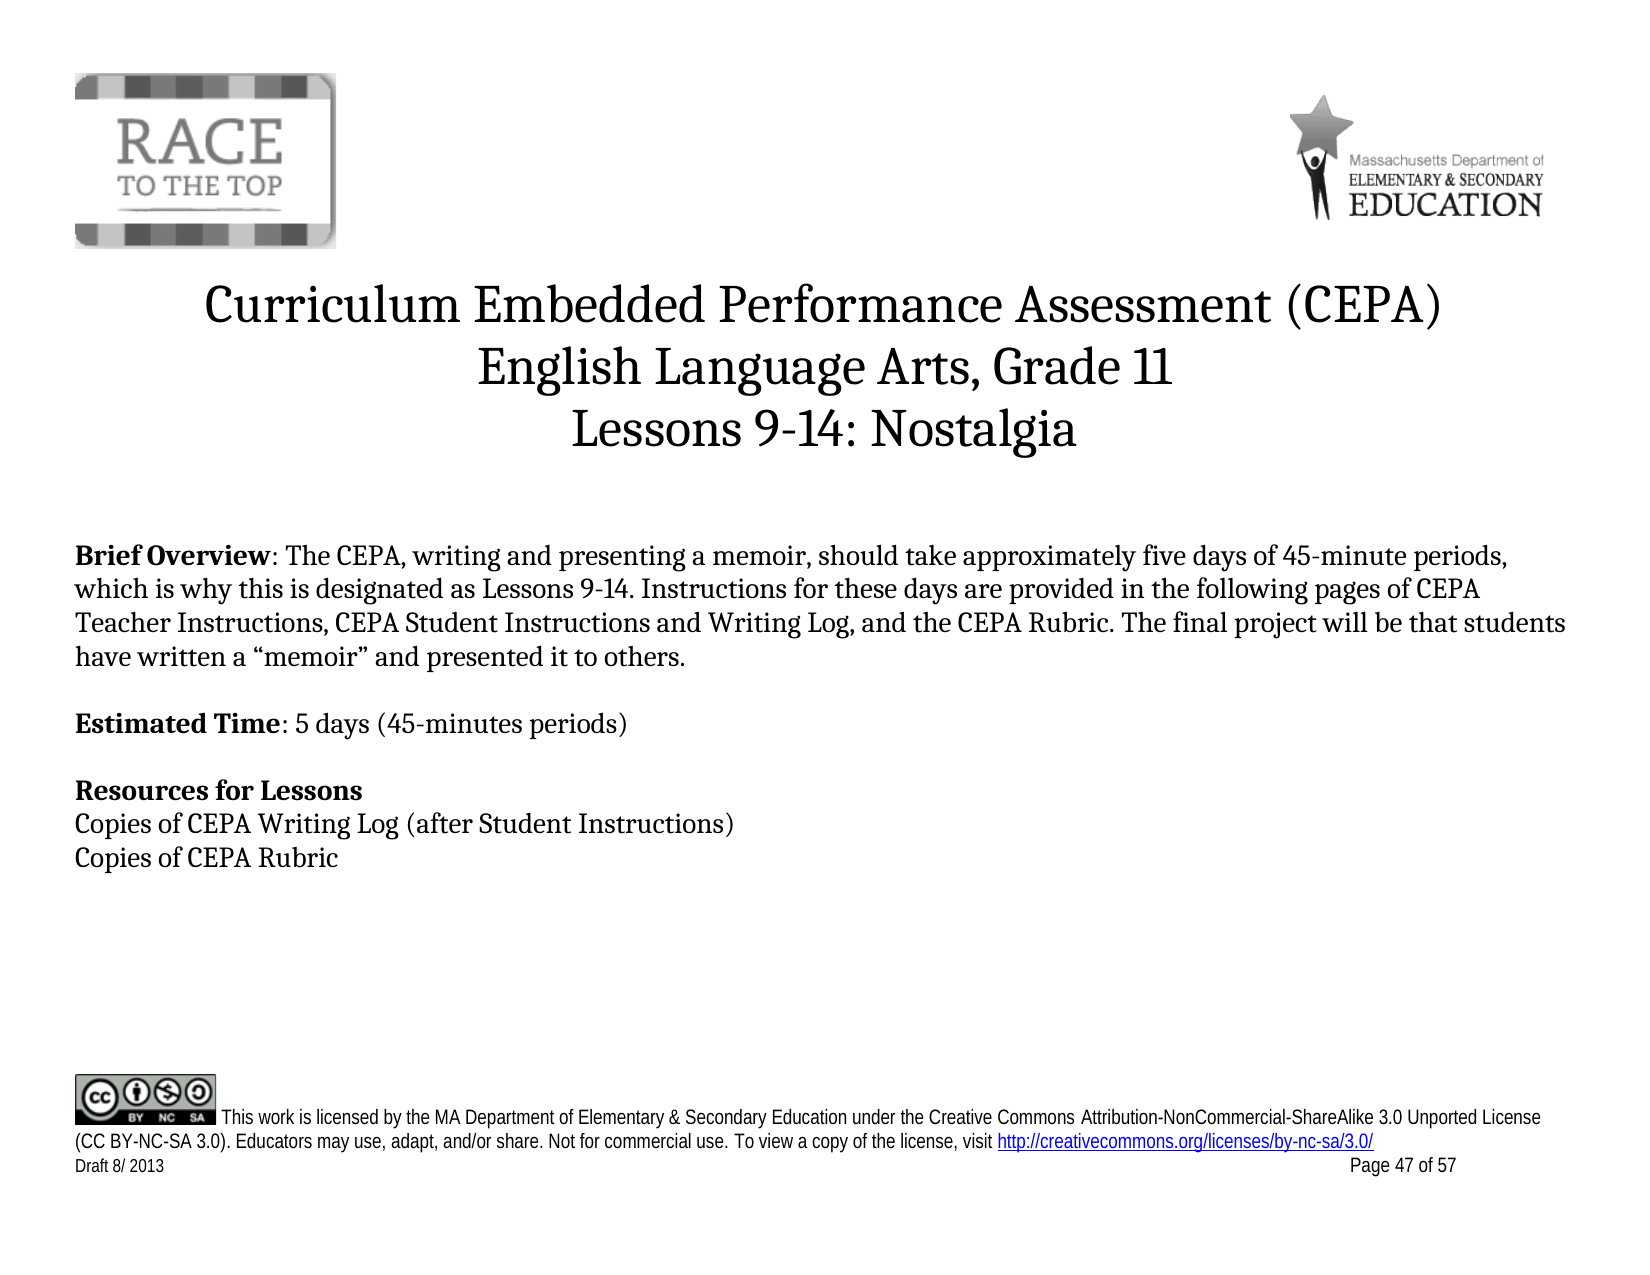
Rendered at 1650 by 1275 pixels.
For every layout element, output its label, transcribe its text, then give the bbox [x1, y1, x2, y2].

picture [1290, 95, 1544, 220]
text Estimated Time: 5 days (45-minutes periods) [75, 707, 1575, 740]
text Copies of CEPA Rubric [75, 841, 1575, 874]
text Resources for Lessons [75, 774, 1575, 807]
text Copies of CEPA Writing Log (after Student Instructions) [75, 807, 1575, 841]
picture [75, 1074, 217, 1125]
text Lessons 9-14: Nostalgia [75, 398, 1575, 460]
text Curriculum Embedded Performance Assessment (CEPA) [75, 273, 1575, 336]
text Brief Overview: The CEPA, writing and presenting a memoir, should take approximately five days of 45-minute periods, which is why this is designated as Lessons 9-14. Instructions for these days are provided in the following pages of CEPA Teacher Instructions, CEPA Student Instructions and Writing Log, and the CEPA Rubric. The final project will be that students have written a “memoir” and presented it to others. [75, 539, 1575, 673]
text English Language Arts, Grade 11 [75, 336, 1575, 398]
